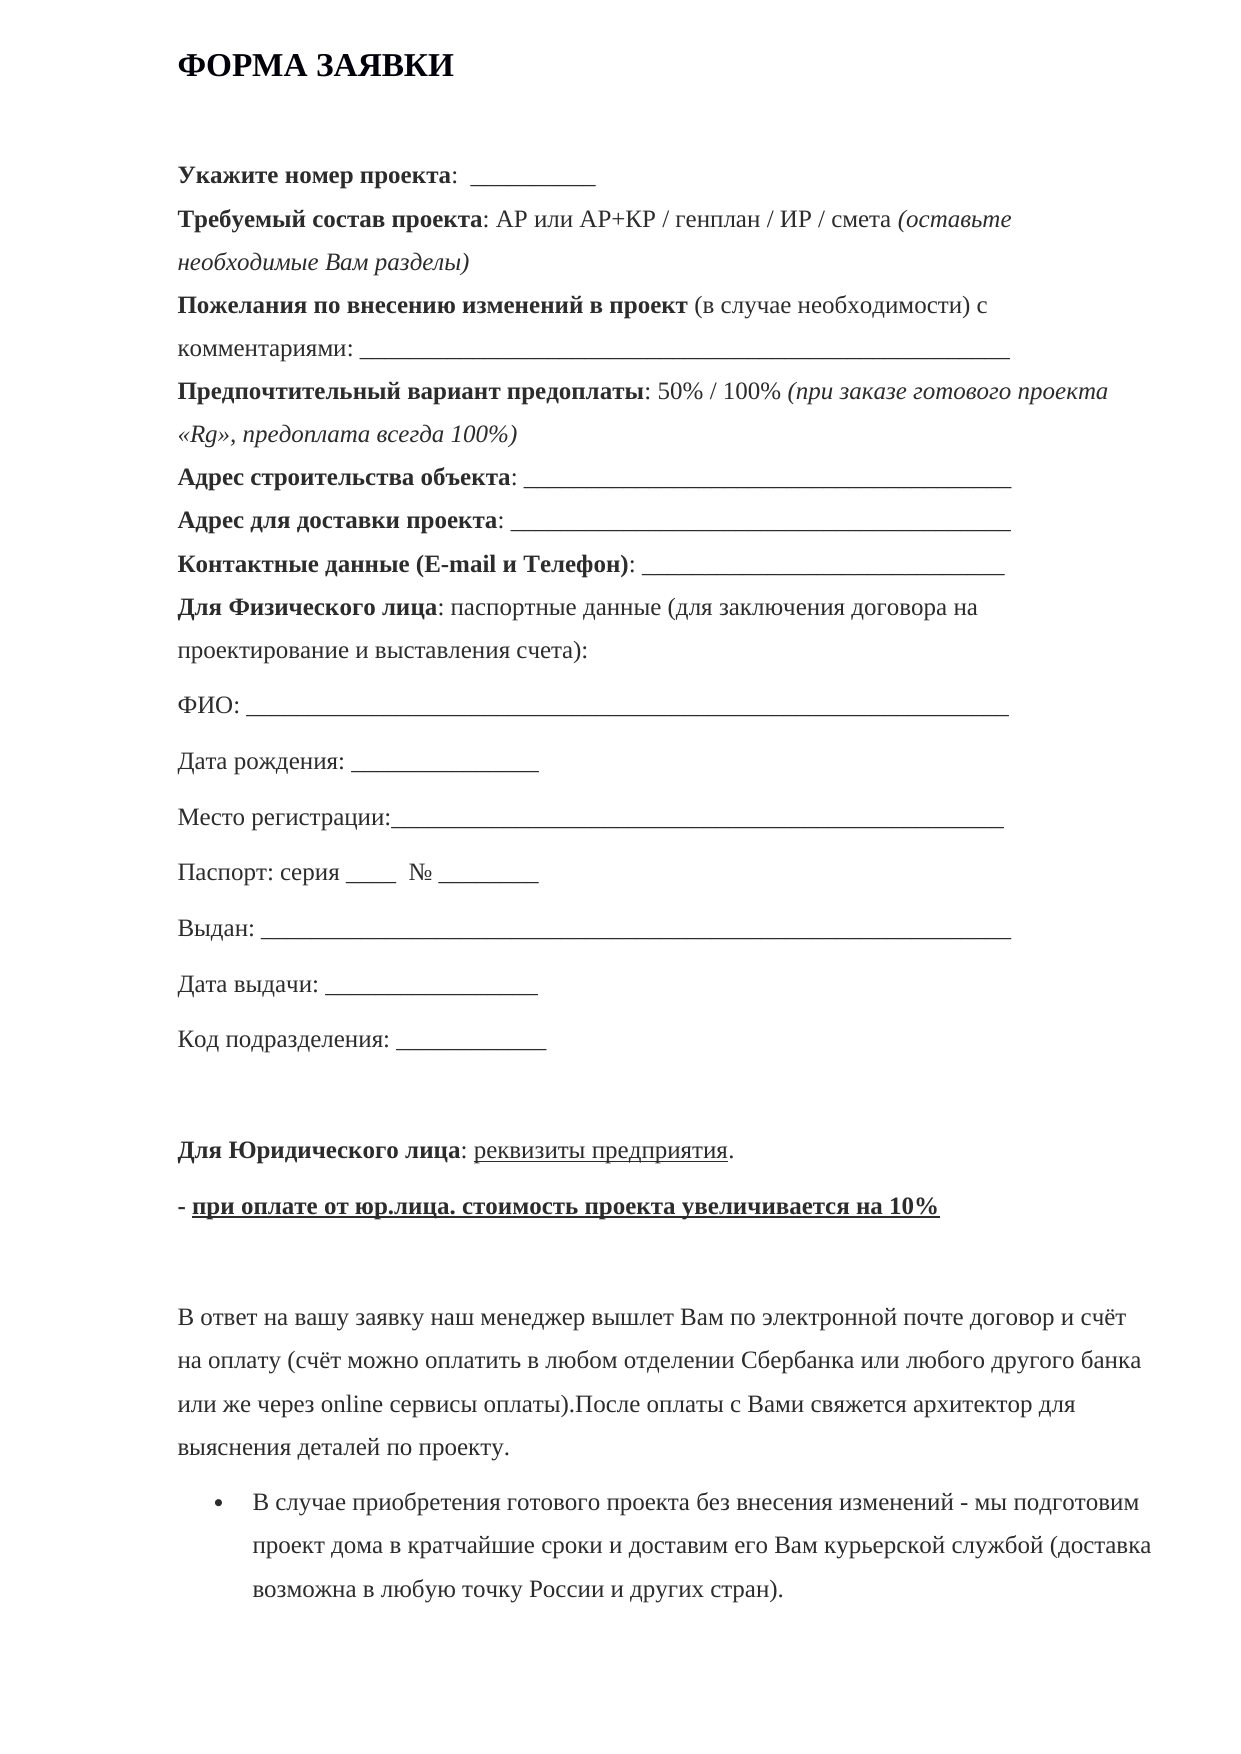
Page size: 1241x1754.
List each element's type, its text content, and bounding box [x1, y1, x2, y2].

text В ответ на вашу заявку наш менеджер вышлет Вам по электронной почте договор и счёт на оплату (счёт можно оплатить в любом отделении Сбербанка или любого другого банка или же через online сервисы оплаты).После оплаты с Вами свяжется архитектор для выяснения деталей по проекту. [177, 1302, 1152, 1461]
text Для Юридического лица: реквизиты предприятия. [177, 1136, 1152, 1164]
text Для Физического лица: паспортные данные (для заключения договора на проектирование и выставления счета): [177, 592, 1152, 664]
text Адрес строительства объекта: _______________________________________ [177, 462, 1152, 491]
text Требуемый состав проекта: АР или АР+КР / генплан / ИР / смета (оставьте необходимые Вам разделы) [177, 204, 1152, 276]
text Укажите номер проекта: __________ [177, 161, 1152, 189]
text Выдан: ____________________________________________________________ [177, 913, 1152, 942]
list В случае приобретения готового проекта без внесения изменений - мы подготовим проект дома в кратчайшие сроки и доставим его Вам курьерской службой (доставка возможна в любую точку России и других стран). [215, 1487, 1152, 1602]
text Место регистрации:_________________________________________________ [177, 802, 1152, 831]
text Предпочтительный вариант предоплаты: 50% / 100% (при заказе готового проекта «Rg», предоплата всегда 100%) [177, 376, 1152, 448]
text Код подразделения: ____________ [177, 1024, 1152, 1053]
text Дата выдачи: _________________ [177, 969, 1152, 997]
text Пожелания по внесению изменений в проект (в случае необходимости) с комментариями: ____________________________________________________ [177, 290, 1152, 362]
text - при оплате от юр.лица. стоимость проекта увеличивается на 10% [177, 1191, 1152, 1220]
text ФИО: _____________________________________________________________ [177, 691, 1152, 719]
text Адрес для доставки проекта: ________________________________________ [177, 506, 1152, 534]
text Контактные данные (E-mail и Телефон): _____________________________ [177, 549, 1152, 577]
text ФОРМА ЗАЯВКИ [177, 46, 1152, 84]
text Дата рождения: _______________ [177, 746, 1152, 775]
text Паспорт: серия ____ № ________ [177, 857, 1152, 886]
